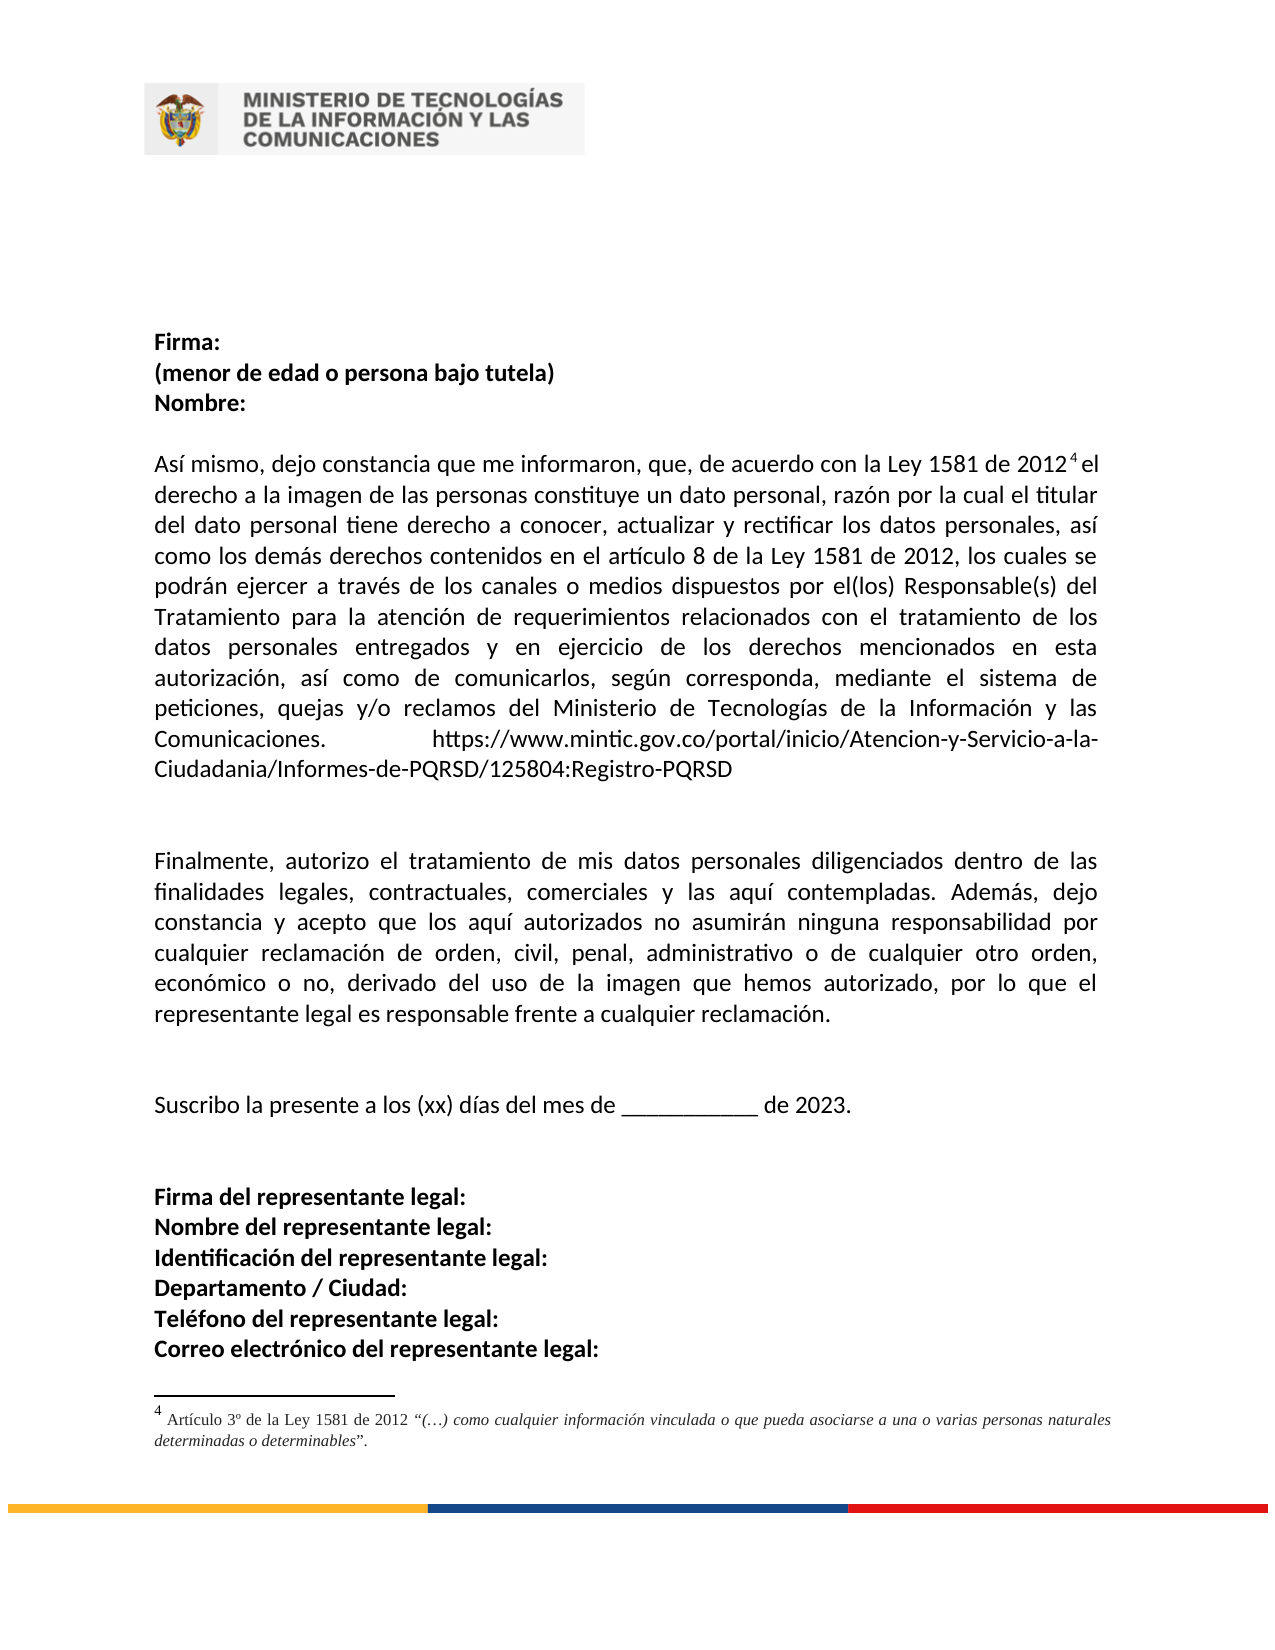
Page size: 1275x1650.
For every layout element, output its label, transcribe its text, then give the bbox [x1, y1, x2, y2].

text Suscribo la presente a los (xx) días del mes de ___________ de 2023. [154, 1089, 1099, 1120]
text Nombre del representante legal: [154, 1211, 1114, 1242]
text Nombre: [154, 387, 1099, 418]
text Identificación del representante legal: [154, 1242, 1114, 1272]
text Firma: [154, 326, 1099, 357]
text (menor de edad o persona bajo tutela) [154, 357, 1099, 387]
text Así mismo, dejo constancia que me informaron, que, de acuerdo con la Ley 1581 de 2012 el derecho a la imagen de las personas constituye un dato personal, razón por la cual el titular del dato personal tiene derecho a conocer, actualizar y rectificar los datos personales, así como los demás derechos contenidos en el artículo 8 de la Ley 1581 de 2012, los cuales se podrán ejercer a través de los canales o medios dispuestos por el(los) Responsable(s) del Tratamiento para la atención de requerimientos relacionados con el tratamiento de los datos personales entregados y en ejercicio de los derechos mencionados en esta autorización, así como de comunicarlos, según corresponda, mediante el sistema de peticiones, quejas y/o reclamos del Ministerio de Tecnologías de la Información y las Comunicaciones. https://www.mintic.gov.co/portal/inicio/Atencion-y-Servicio-a-la-Ciudadania/Informes-de-PQRSD/125804:Registro-PQRSD [154, 448, 1099, 784]
text Departamento / Ciudad: [154, 1272, 1114, 1303]
text Finalmente, autorizo el tratamiento de mis datos personales diligenciados dentro de las finalidades legales, contractuales, comerciales y las aquí contempladas. Además, dejo constancia y acepto que los aquí autorizados no asumirán ninguna responsabilidad por cualquier reclamación de orden, civil, penal, administrativo o de cualquier otro orden, económico o no, derivado del uso de la imagen que hemos autorizado, por lo que el representante legal es responsable frente a cualquier reclamación. [154, 845, 1099, 1028]
picture [0, 1504, 1271, 1513]
text Firma del representante legal: [154, 1181, 1114, 1211]
picture [142, 81, 585, 154]
text Correo electrónico del representante legal: [154, 1333, 1114, 1364]
text Teléfono del representante legal: [154, 1303, 1114, 1333]
